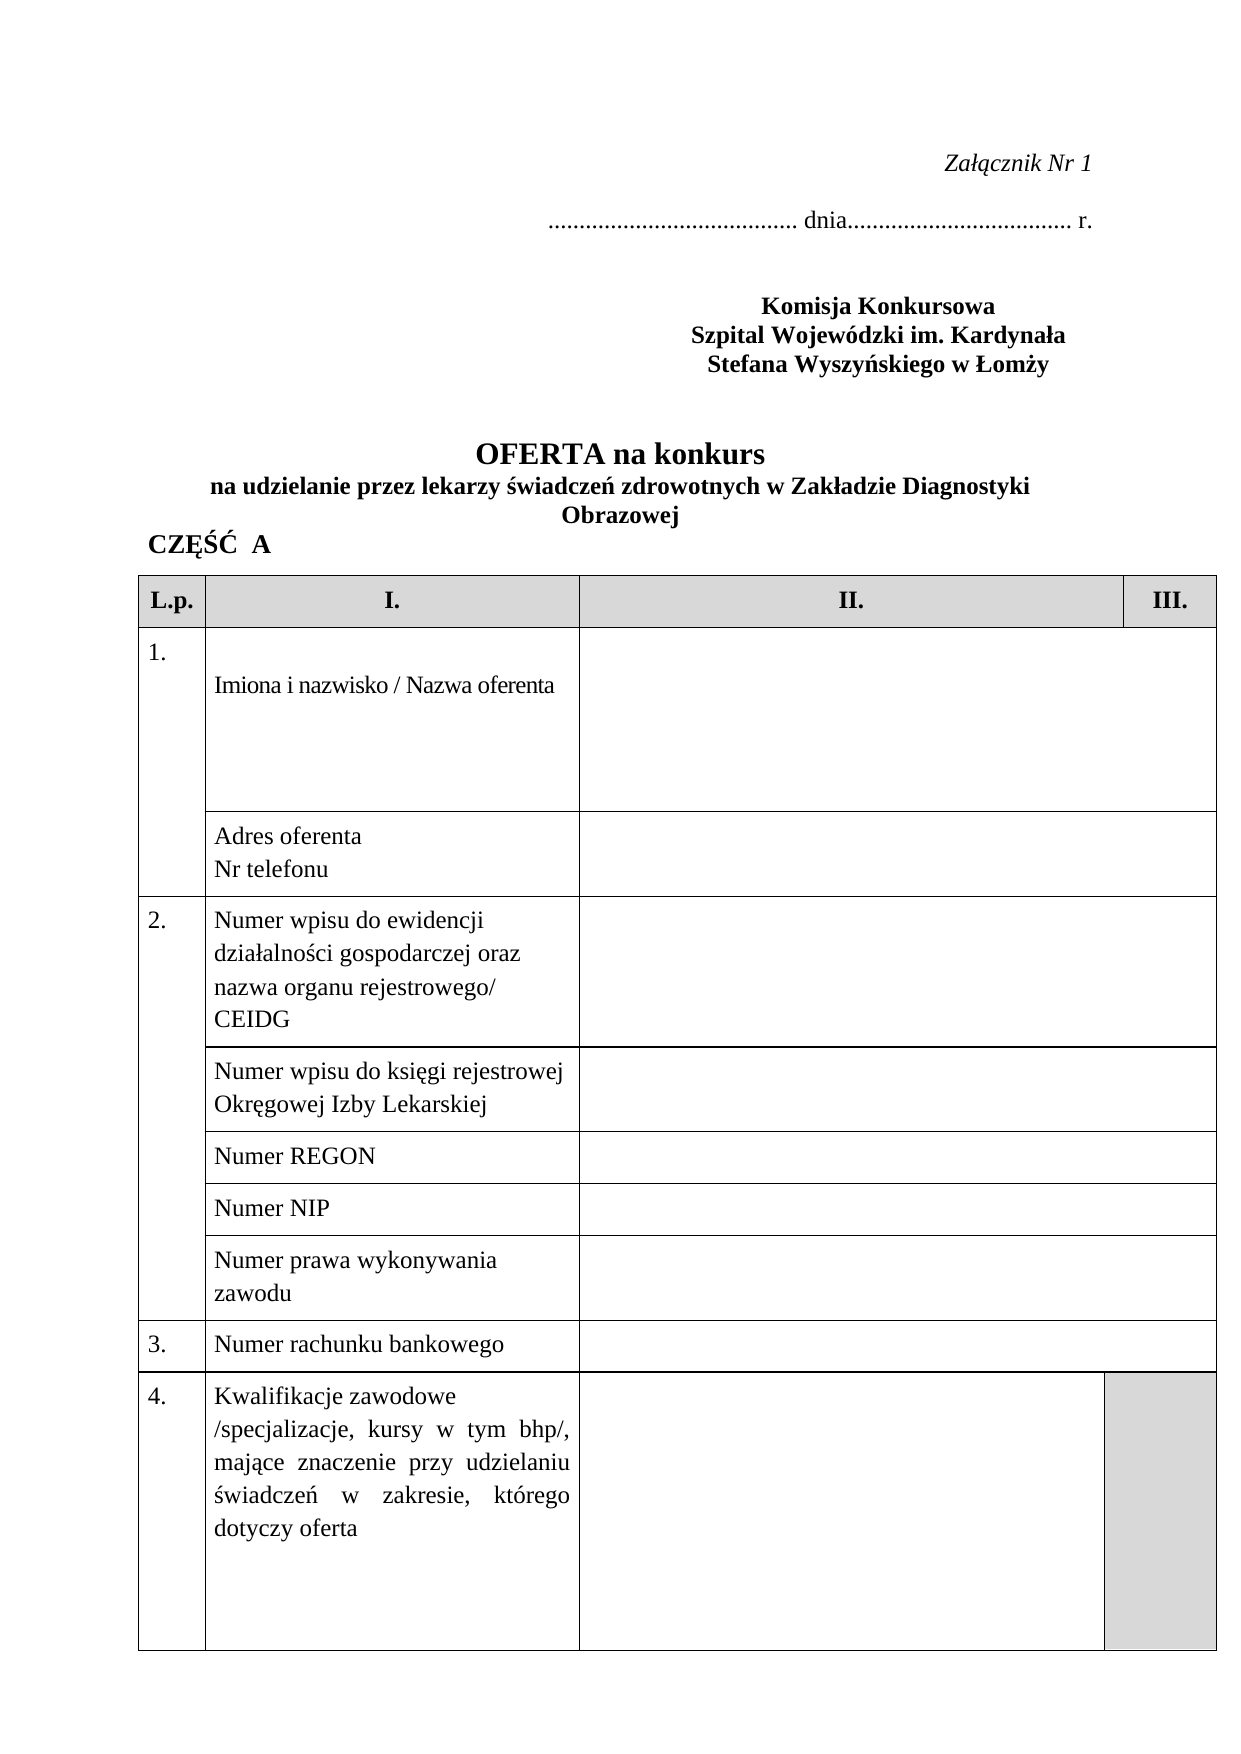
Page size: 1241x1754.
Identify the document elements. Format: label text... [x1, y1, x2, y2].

table_cell [580, 1132, 1216, 1183]
table_cell Numer wpisu do ewidencji działalności gospodarczej oraz nazwa organu rejestrowego/ CEIDG [206, 897, 579, 1046]
text ........................................ dnia.................................... r. [443, 205, 1093, 234]
subtitle Załącznik Nr 1 [443, 148, 1093, 176]
table_cell [139, 1321, 205, 1371]
table_cell Numer REGON [206, 1132, 579, 1183]
subtitle OFERTA na konkurs [148, 435, 1093, 471]
table_cell [139, 1373, 205, 1649]
table_cell Numer prawa wykonywania zawodu [206, 1236, 579, 1319]
subtitle CZĘŚĆ A [148, 528, 1093, 560]
table_cell [139, 897, 205, 1319]
table_cell [580, 1048, 1216, 1131]
text Komisja Konkursowa [664, 291, 1093, 320]
table_cell [580, 812, 1216, 896]
table_cell Adres oferenta Nr telefonu [206, 812, 579, 896]
table_cell Imiona i nazwisko / Nazwa oferenta [206, 628, 579, 811]
table_cell [1105, 1373, 1216, 1649]
table_cell [580, 1321, 1216, 1371]
table_cell [580, 1236, 1216, 1319]
table_header L.p. [139, 576, 205, 627]
table_cell [580, 897, 1216, 1046]
table_header I. [206, 576, 579, 627]
table_cell Numer NIP [206, 1184, 579, 1235]
table_header II. [580, 576, 1123, 627]
text na udzielanie przez lekarzy świadczeń zdrowotnych w Zakładzie Diagnostyki Obrazowej [148, 471, 1093, 528]
table_cell [139, 628, 205, 896]
table_cell [580, 1184, 1216, 1235]
text Szpital Wojewódzki im. Kardynała Stefana Wyszyńskiego w Łomży [664, 320, 1093, 378]
table_cell Numer wpisu do księgi rejestrowej Okręgowej Izby Lekarskiej [206, 1048, 579, 1131]
table_cell Numer rachunku bankowego [206, 1321, 579, 1371]
table_cell [580, 628, 1216, 811]
table_header III. [1124, 576, 1216, 627]
table_cell [580, 1373, 1104, 1649]
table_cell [206, 1373, 579, 1649]
